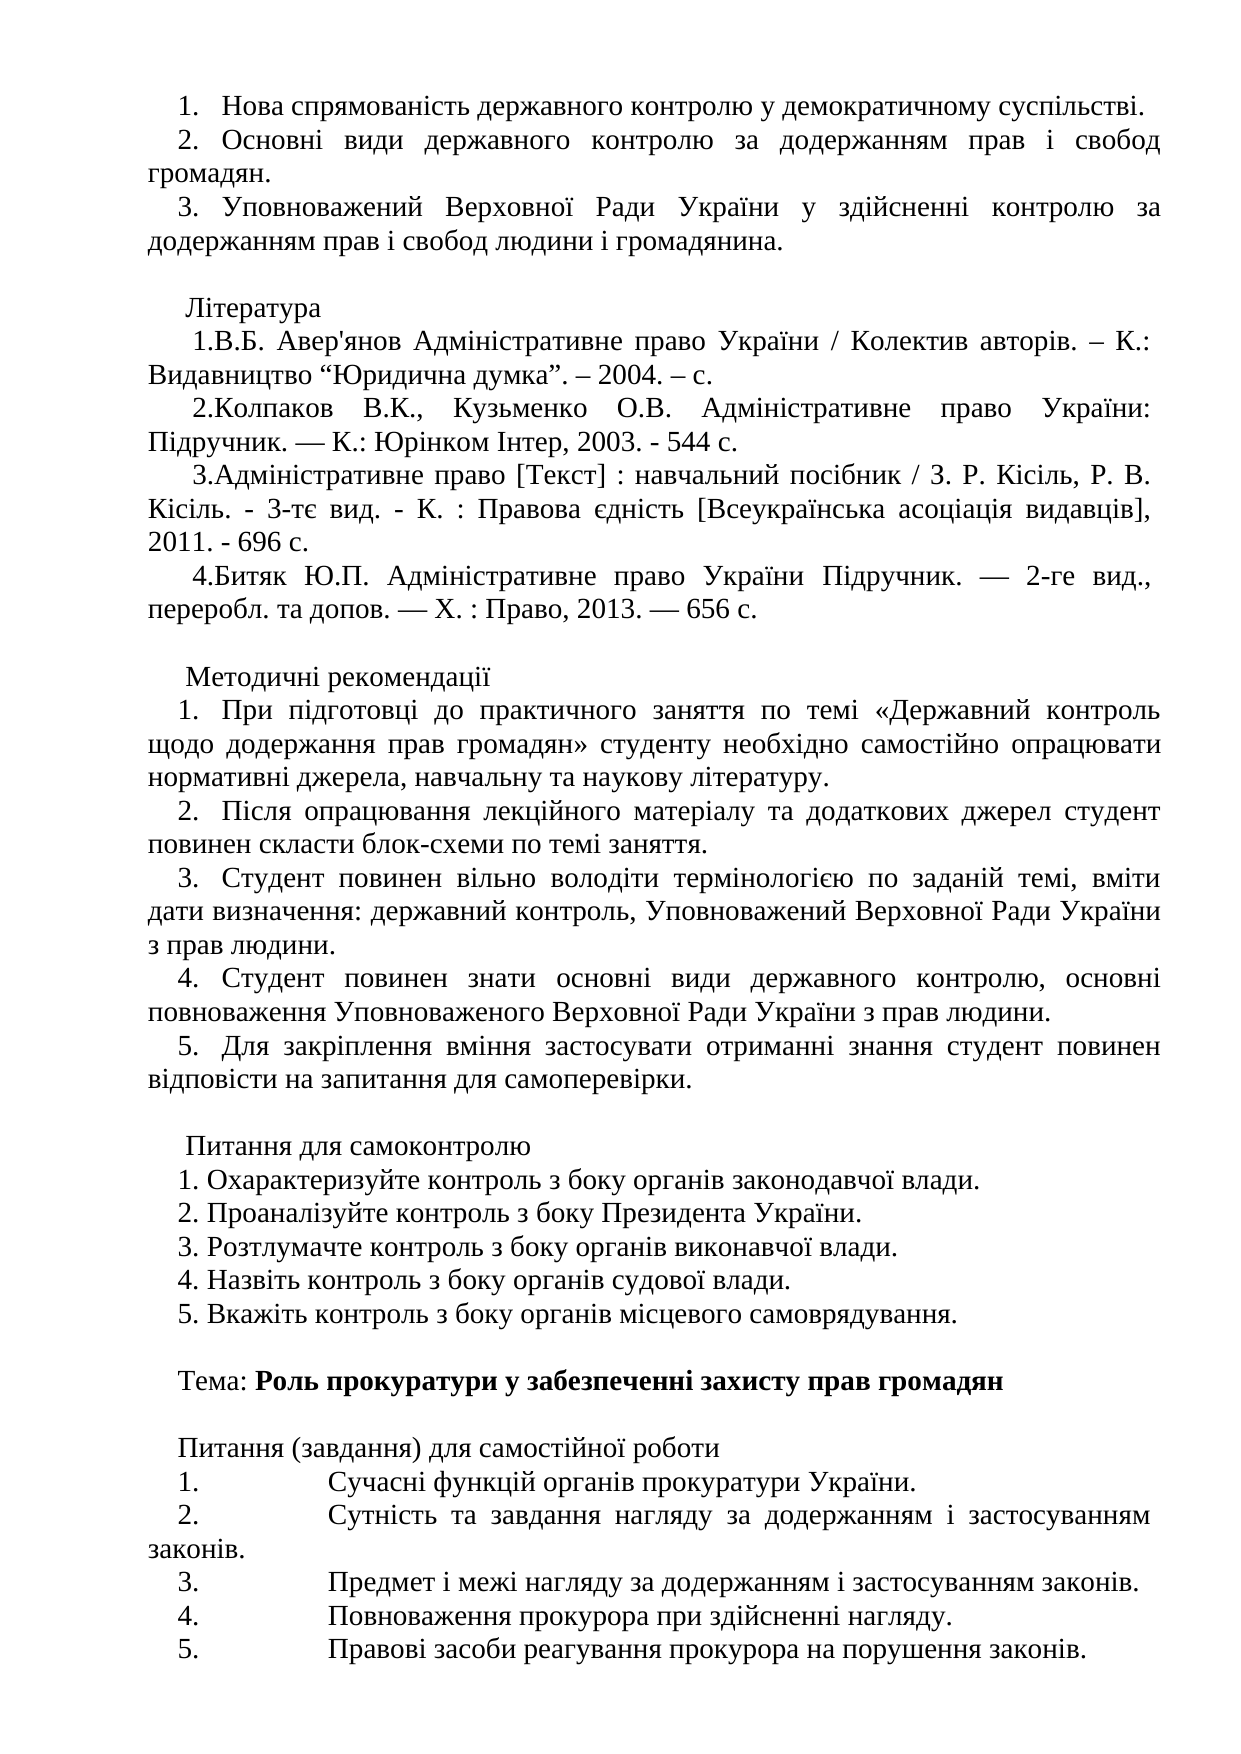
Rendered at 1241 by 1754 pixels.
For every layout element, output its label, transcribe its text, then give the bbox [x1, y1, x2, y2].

list Повноваження прокурора при здійсненні нагляду. [148, 1598, 1152, 1631]
list Предмет і межі нагляду за додержанням і застосуванням законів. [148, 1564, 1152, 1598]
list 1.В.Б. Авер'янов Адміністративне право України / Колектив авторів. – К.: Видавництво “Юридична думка”. – 2004. – с. [148, 323, 1152, 390]
list Правові засоби реагування прокурора на порушення законів. [148, 1631, 1152, 1665]
list Назвіть контроль з боку органів судової влади. [148, 1262, 1162, 1296]
list Студент повинен вільно володіти термінологією по заданій темі, вміти дати визначення: державний контроль, Уповноважений Верховної Ради України з прав людини. [148, 860, 1162, 961]
list Основні види державного контролю за додержанням прав і свобод громадян. [148, 122, 1162, 189]
list Уповноважений Верховної Ради України у здійсненні контролю за додержанням прав і свобод людини і громадянина. [148, 189, 1162, 256]
list Вкажіть контроль з боку органів місцевого самоврядування. [148, 1296, 1162, 1329]
text Тема: Роль прокуратури у забезпеченні захисту прав громадян [148, 1363, 1162, 1397]
list 2.Колпаков В.К., Кузьменко О.В. Адміністративне право України: Підручник. — К.: Юрінком Інтер, 2003. - 544 с. [148, 390, 1152, 457]
text Методичні рекомендації [148, 659, 1152, 692]
list 3.Адміністративне право [Текст] : навчальний посібник / З. Р. Кісіль, Р. В. Кісіль. - 3-тє вид. - К. : Правова єдність [Всеукраїнська асоціація видавців], 2011. - 696 с. [148, 457, 1152, 558]
list Охарактеризуйте контроль з боку органів законодавчої влади. [148, 1162, 1162, 1195]
list 4.Битяк Ю.П. Адміністративне право України Підручник. — 2-ге вид., переробл. та допов. — Х. : Право, 2013. — 656 с. [148, 558, 1152, 625]
list Студент повинен знати основні види державного контролю, основні повноваження Уповноваженого Верховної Ради України з прав людини. [148, 961, 1162, 1028]
list Нова спрямованість державного контролю у демократичному суспільстві. [148, 88, 1162, 122]
list Сучасні функцій органів прокуратури України. [148, 1464, 1152, 1497]
list Сутність та завдання нагляду за додержанням і застосуванням законів. [148, 1497, 1152, 1564]
text Питання для самоконтролю [185, 1128, 1152, 1162]
list Після опрацювання лекційного матеріалу та додаткових джерел студент повинен скласти блок-схеми по темі заняття. [148, 793, 1162, 860]
list При підготовці до практичного заняття по темі «Державний контроль щодо додержання прав громадян» студенту необхідно самостійно опрацювати нормативні джерела, навчальну та наукову літературу. [148, 692, 1162, 793]
list Проаналізуйте контроль з боку Президента України. [148, 1195, 1162, 1229]
list Для закріплення вміння застосувати отриманні знання студент повинен відповісти на запитання для самоперевірки. [148, 1028, 1162, 1095]
list Розтлумачте контроль з боку органів виконавчої влади. [148, 1229, 1162, 1262]
text Література [148, 290, 1152, 323]
text Питання (завдання) для самостійної роботи [148, 1430, 1152, 1464]
